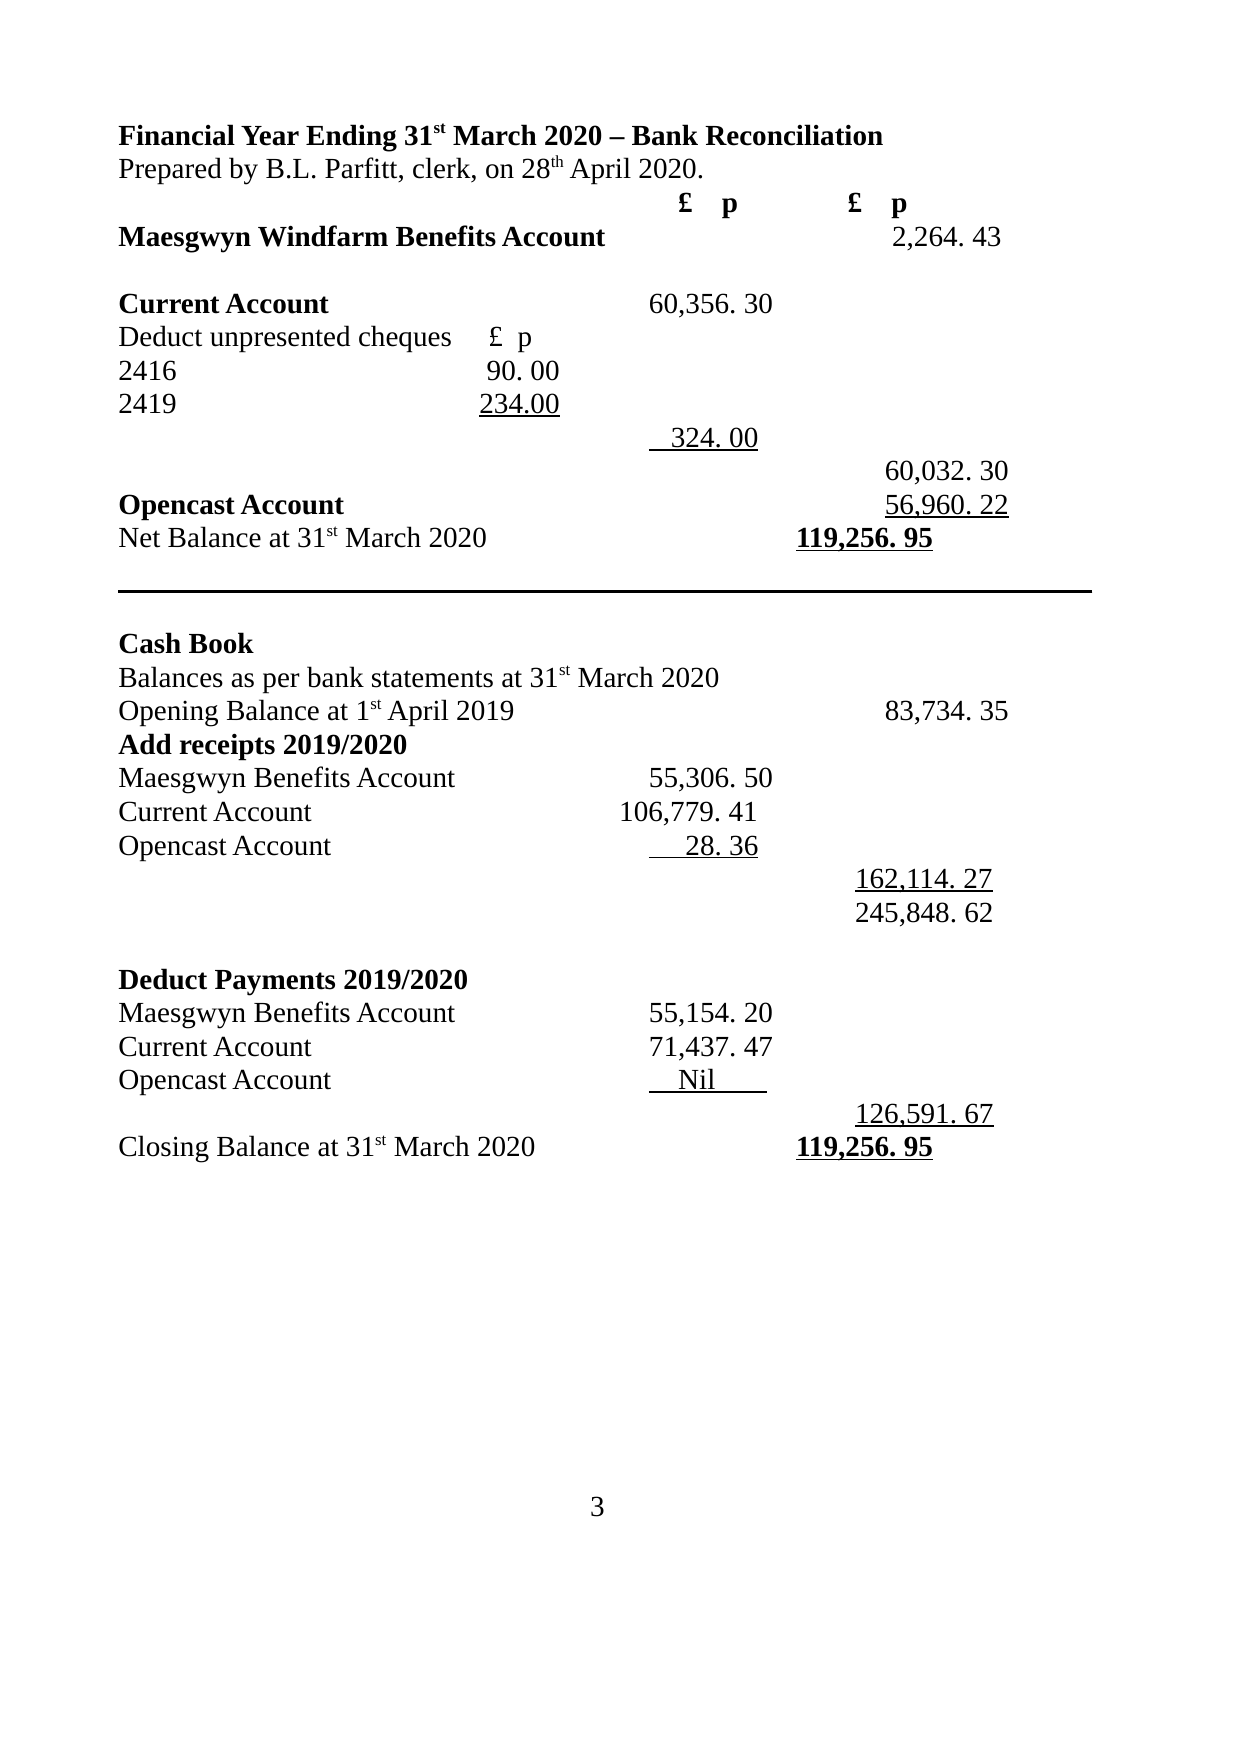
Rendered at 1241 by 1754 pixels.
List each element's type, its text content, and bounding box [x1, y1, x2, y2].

text Balances as per bank statements at 31st March 2020 [118, 660, 1092, 693]
text Current Account 60,356. 30 [118, 286, 1092, 319]
text Deduct unpresented cheques £ p [118, 319, 1092, 353]
text 162,114. 27 [118, 861, 1092, 895]
text Financial Year Ending 31st March 2020 – Bank Reconciliation [118, 118, 1092, 152]
text Opencast Account Nil [118, 1062, 1092, 1096]
text 245,848. 62 [118, 895, 1092, 928]
text Opencast Account 56,960. 22 [118, 487, 1092, 521]
text Maesgwyn Benefits Account 55,306. 50 [118, 761, 1092, 794]
text Deduct Payments 2019/2020 [118, 962, 1092, 995]
text Maesgwyn Windfarm Benefits Account 2,264. 43 [118, 219, 1092, 252]
text Closing Balance at 31st March 2020 119,256. 95 [118, 1129, 1092, 1163]
text Cash Book [118, 626, 1092, 660]
text 2416 90. 00 [118, 353, 1092, 386]
text 60,032. 30 [118, 453, 1092, 487]
text £ p £ p [118, 185, 1092, 219]
text Net Balance at 31st March 2020 119,256. 95 [118, 521, 1092, 554]
text 126,591. 67 [118, 1096, 1092, 1129]
text Opening Balance at 1st April 2019 83,734. 35 [118, 693, 1092, 727]
text Add receipts 2019/2020 [118, 727, 1092, 761]
text 3 [118, 1489, 1092, 1523]
text Current Account 106,779. 41 [118, 794, 1092, 828]
text Opencast Account 28. 36 [118, 828, 1092, 861]
text Current Account 71,437. 47 [118, 1029, 1092, 1062]
text Maesgwyn Benefits Account 55,154. 20 [118, 995, 1092, 1029]
text 324. 00 [118, 420, 1092, 453]
text 2419 234.00 [118, 386, 1092, 420]
text Prepared by B.L. Parfitt, clerk, on 28th April 2020. [118, 152, 1092, 185]
